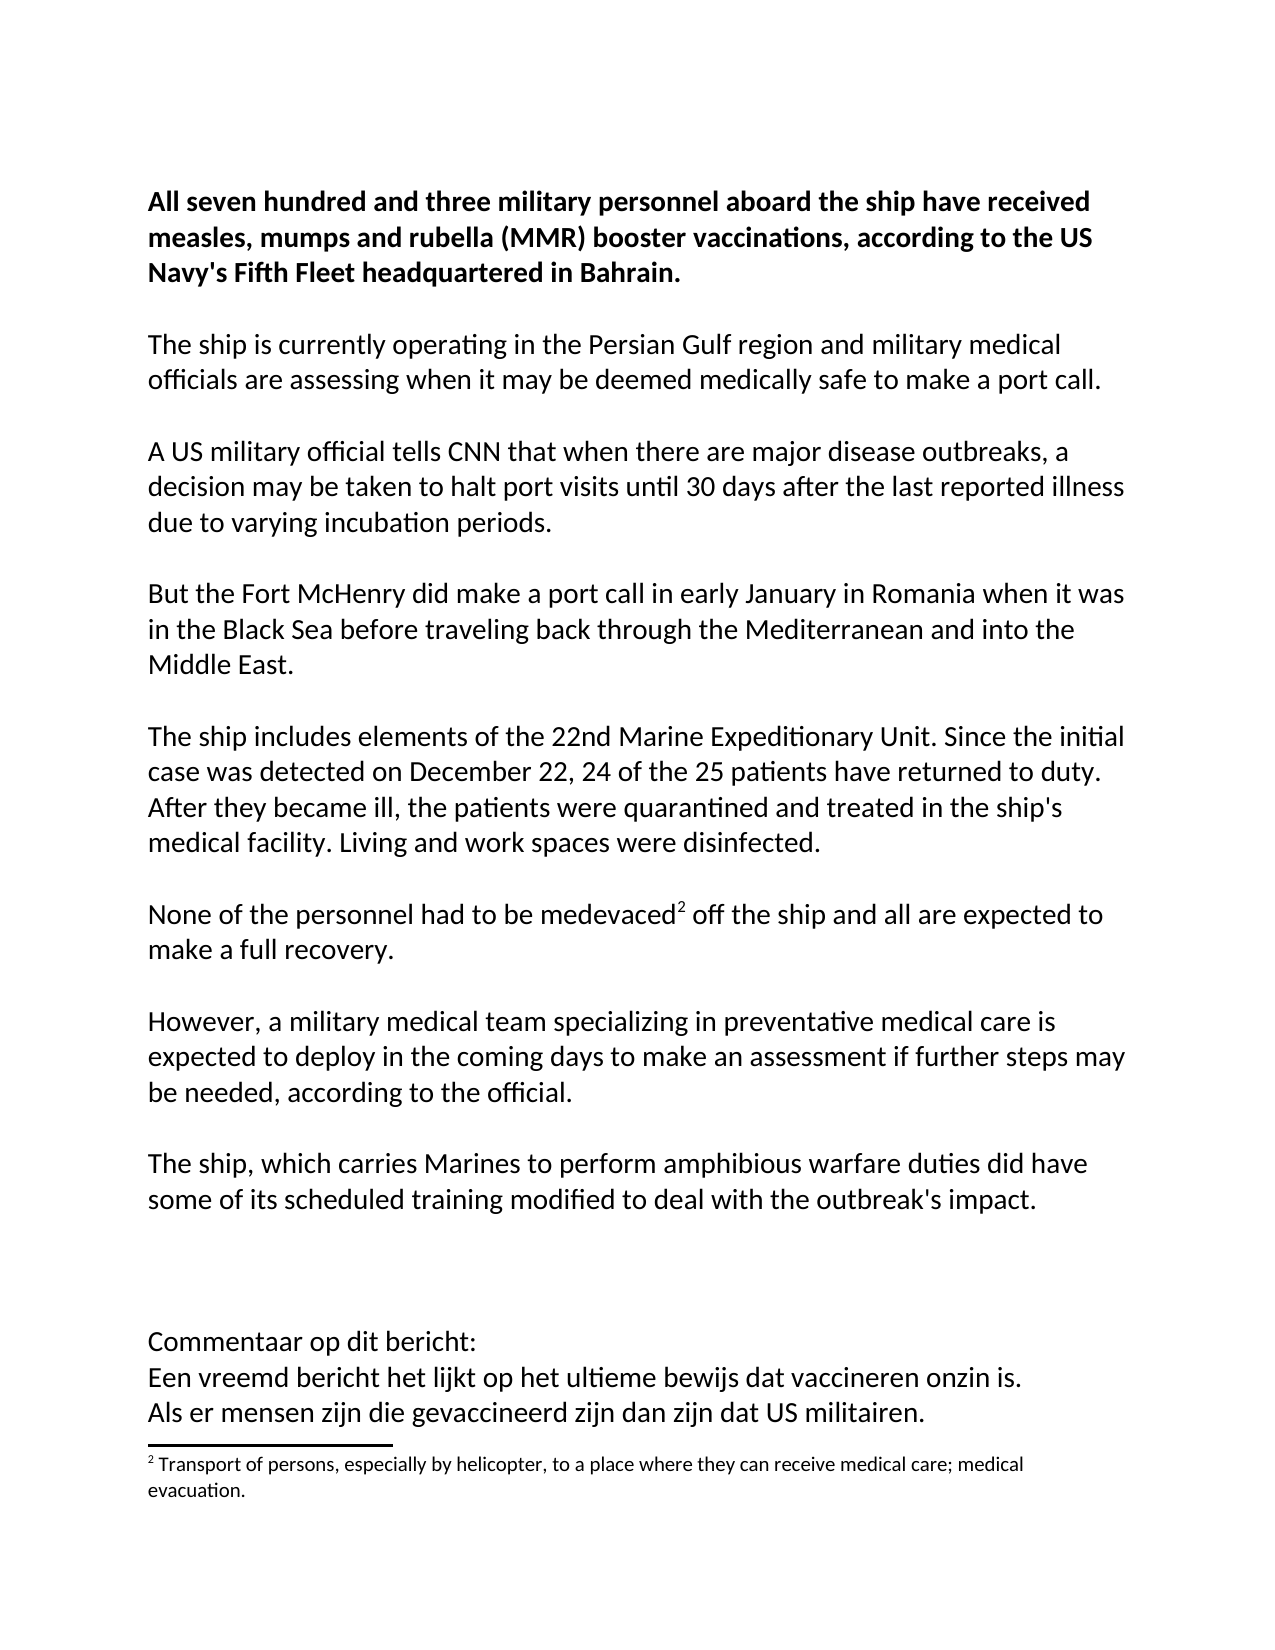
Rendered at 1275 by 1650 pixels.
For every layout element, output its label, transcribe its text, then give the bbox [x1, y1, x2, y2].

text The ship includes elements of the 22nd Marine Expeditionary Unit. Since the initial case was detected on December 22, 24 of the 25 patients have returned to duty. [148, 718, 1127, 789]
text Een vreemd bericht het lijkt op het ultieme bewijs dat vaccineren onzin is. [148, 1359, 1127, 1394]
text Commentaar op dit bericht: [148, 1323, 1127, 1359]
text The ship is currently operating in the Persian Gulf region and military medical officials are assessing when it may be deemed medically safe to make a port call. [148, 326, 1127, 397]
text However, a military medical team specializing in preventative medical care is expected to deploy in the coming days to make an assessment if further steps may be needed, according to the official. [148, 1003, 1127, 1109]
text Als er mensen zijn die gevaccineerd zijn dan zijn dat US militairen. [148, 1394, 1127, 1430]
text All seven hundred and three military personnel aboard the ship have received measles, mumps and rubella (MMR) booster vaccinations, according to the US Navy's Fifth Fleet headquartered in Bahrain. [148, 183, 1127, 290]
text A US military official tells CNN that when there are major disease outbreaks, a decision may be taken to halt port visits until 30 days after the last reported illness due to varying incubation periods. [148, 433, 1127, 539]
text None of the personnel had to be medevaced off the ship and all are expected to make a full recovery. [148, 896, 1127, 967]
text After they became ill, the patients were quarantined and treated in the ship's medical facility. Living and work spaces were disinfected. [148, 789, 1127, 860]
text The ship, which carries Marines to perform amphibious warfare duties did have some of its scheduled training modified to deal with the outbreak's impact. [148, 1145, 1127, 1216]
text But the Fort McHenry did make a port call in early January in Romania when it was in the Black Sea before traveling back through the Mediterranean and into the Middle East. [148, 575, 1127, 682]
